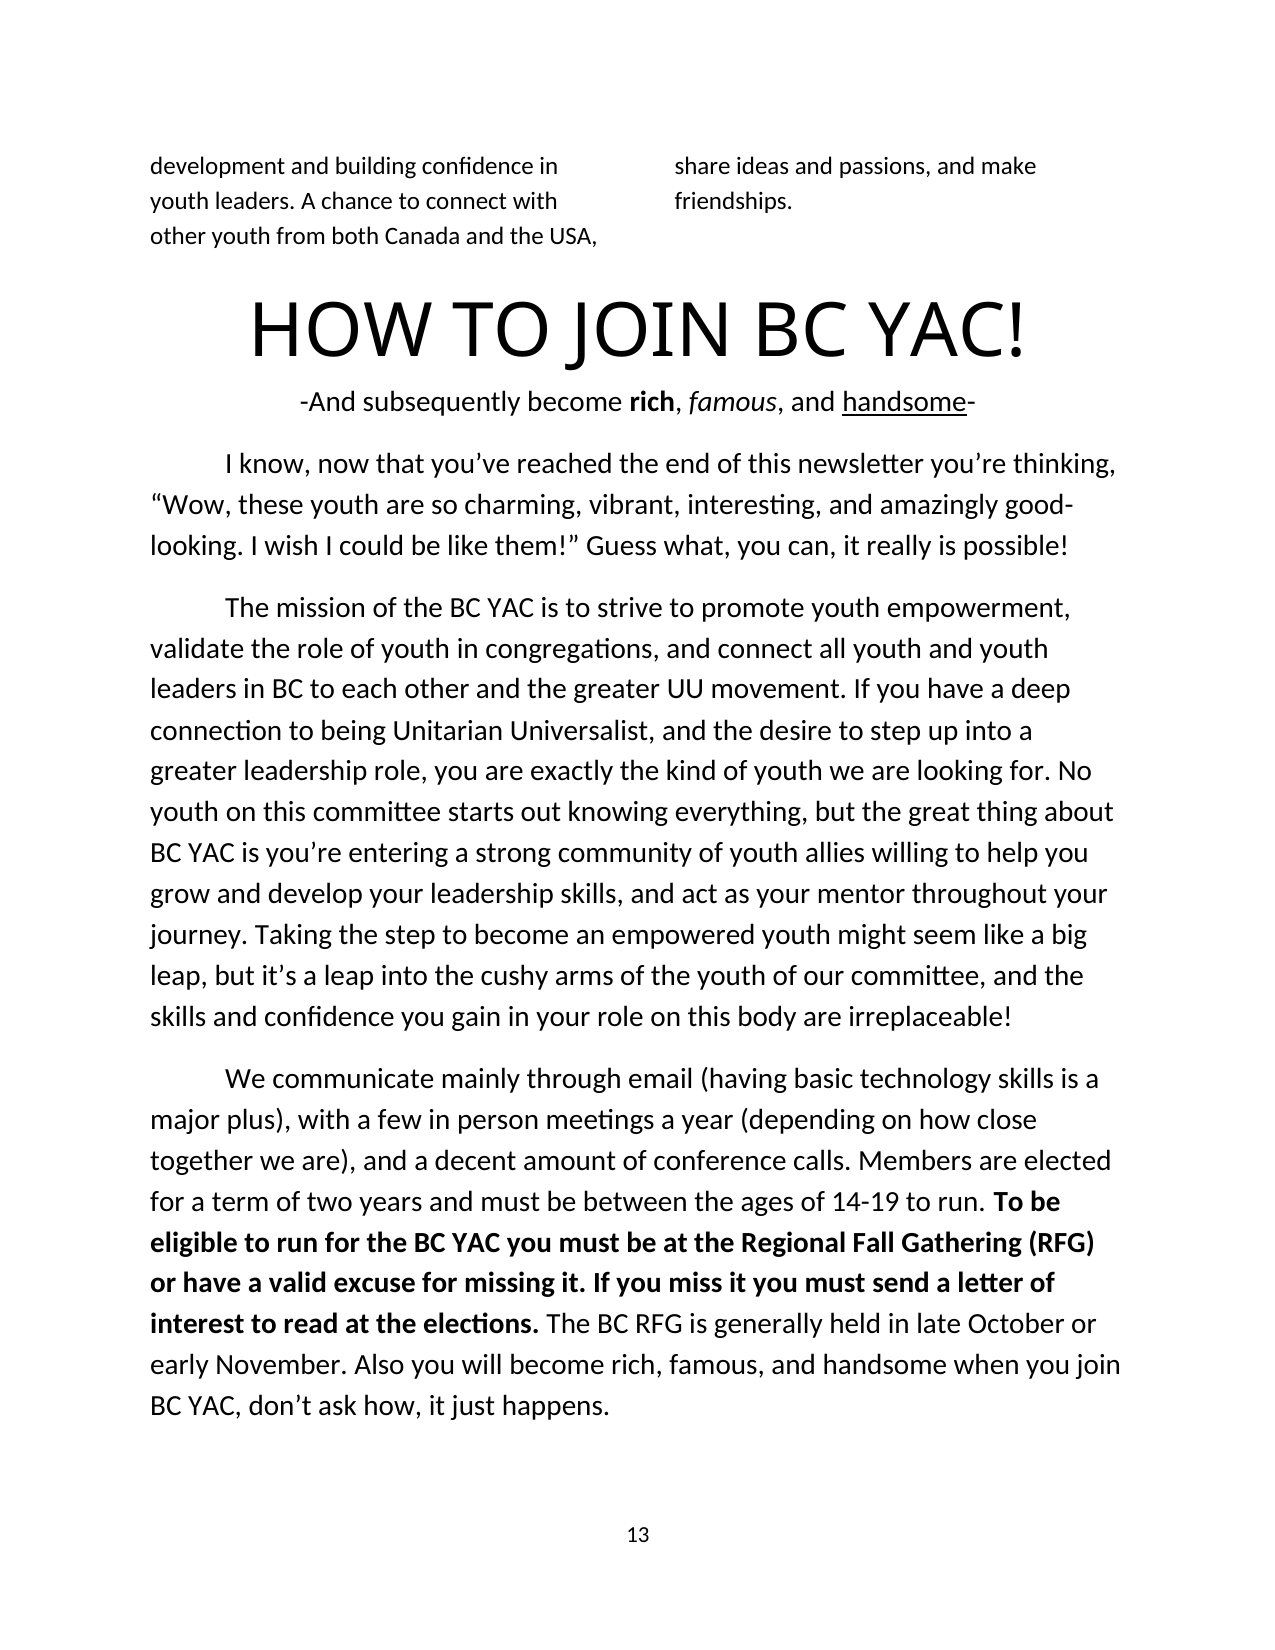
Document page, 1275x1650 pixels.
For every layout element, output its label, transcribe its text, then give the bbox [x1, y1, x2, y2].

text We communicate mainly through email (having basic technology skills is a major plus), with a few in person meetings a year (depending on how close together we are), and a decent amount of conference calls. Members are elected for a term of two years and must be between the ages of 14-19 to run. To be eligible to run for the BC YAC you must be at the Regional Fall Gathering (RFG) or have a valid excuse for missing it. If you miss it you must send a letter of interest to read at the elections. The BC RFG is generally held in late October or early November. Also you will become rich, famous, and handsome when you join BC YAC, don’t ask how, it just happens. [150, 1060, 1125, 1423]
text HOW TO JOIN BC YAC! -And subsequently become rich, famous, and handsome- [150, 276, 1125, 419]
text I know, now that you’ve reached the end of this newsletter you’re thinking, “Wow, these youth are so charming, vibrant, interesting, and amazingly good-looking. I wish I could be like them!” Guess what, you can, it really is possible! [150, 445, 1125, 563]
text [674, 150, 1125, 216]
text The mission of the BC YAC is to strive to promote youth empowerment, validate the role of youth in congregations, and connect all youth and youth leaders in BC to each other and the greater UU movement. If you have a deep connection to being Unitarian Universalist, and the desire to step up into a greater leadership role, you are exactly the kind of youth we are looking for. No youth on this committee starts out knowing everything, but the great thing about BC YAC is you’re entering a strong community of youth allies willing to help you grow and develop your leadership skills, and act as your mentor throughout your journey. Taking the step to become an empowered youth might seem like a big leap, but it’s a leap into the cushy arms of the youth of our committee, and the skills and confidence you gain in your role on this body are irreplaceable! [150, 589, 1125, 1034]
